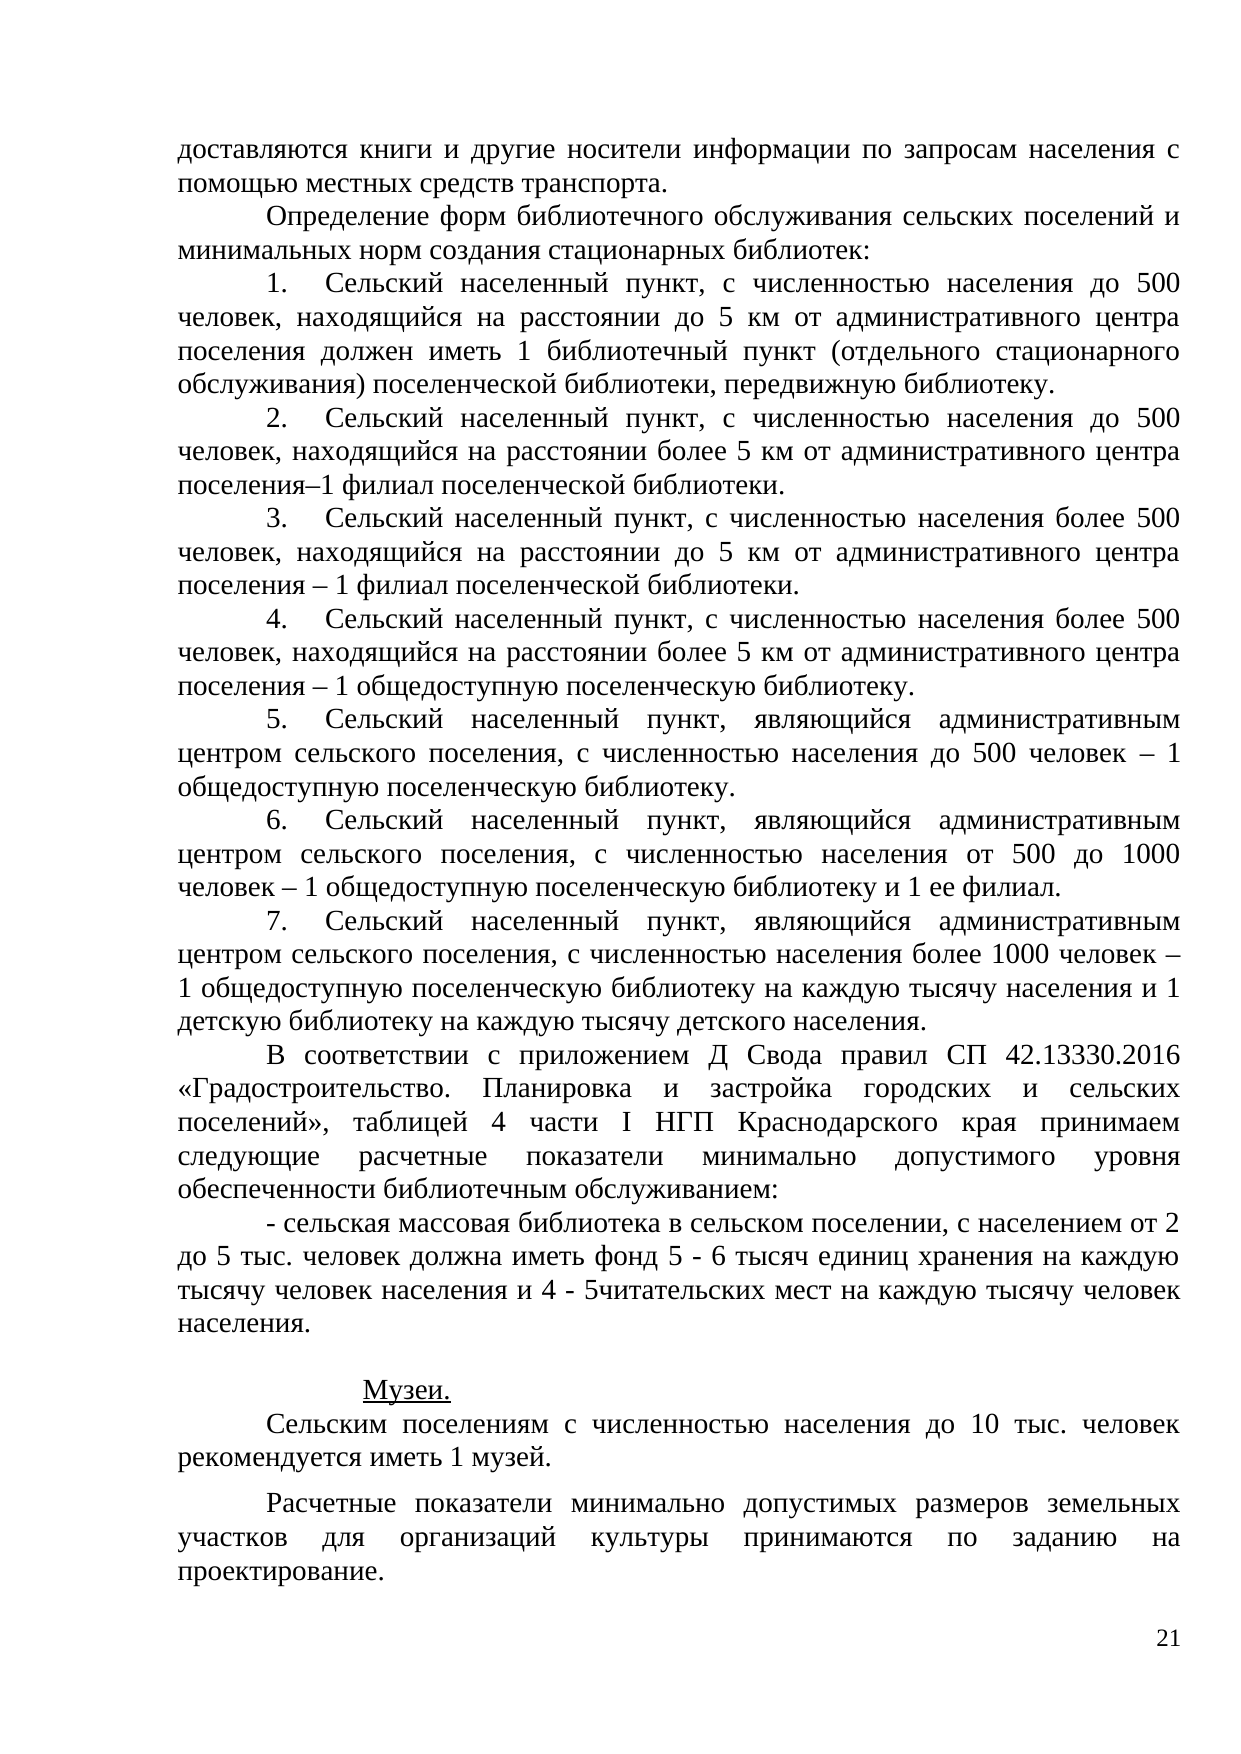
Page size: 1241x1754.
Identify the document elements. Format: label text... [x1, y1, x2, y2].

list Сельский населенный пункт, с численностью населения более 500 человек, находящийся на расстоянии более 5 км от административного центра поселения – 1 общедоступную поселенческую библиотеку. [177, 601, 1181, 702]
list Сельский населенный пункт, с численностью населения до 500 человек, находящийся на расстоянии более 5 км от административного центра поселения–1 филиал поселенческой библиотеки. [177, 400, 1181, 500]
list Сельский населенный пункт, с численностью населения более 500 человек, находящийся на расстоянии до 5 км от административного центра поселения – 1 филиал поселенческой библиотеки. [177, 500, 1181, 601]
text В соответствии с приложением Д Свода правил СП 42.13330.2016 «Градостроительство. Планировка и застройка городских и сельских поселений», таблицей 4 части I НГП Краснодарского края принимаем следующие расчетные показатели минимально допустимого уровня обеспеченности библиотечным обслуживанием: [177, 1037, 1181, 1205]
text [177, 131, 1181, 198]
list Сельский населенный пункт, являющийся административным центром сельского поселения, с численностью населения до 500 человек – 1 общедоступную поселенческую библиотеку. [177, 702, 1181, 802]
text Определение форм библиотечного обслуживания сельских поселений и минимальных норм создания стационарных библиотек: [177, 198, 1181, 266]
list Сельский населенный пункт, являющийся административным центром сельского поселения, с численностью населения более 1000 человек – 1 общедоступную поселенческую библиотеку на каждую тысячу населения и 1 детскую библиотеку на каждую тысячу детского населения. [177, 903, 1181, 1037]
text - сельская массовая библиотека в сельском поселении, с населением от 2 до 5 тыс. человек должна иметь фонд 5 - 6 тысяч единиц хранения на каждую тысячу человек населения и 4 - 5читательских мест на каждую тысячу человек населения. [177, 1205, 1181, 1339]
list Сельский населенный пункт, являющийся административным центром сельского поселения, с численностью населения от 500 до 1000 человек – 1 общедоступную поселенческую библиотеку и 1 ее филиал. [177, 802, 1181, 903]
text Музеи. [274, 1372, 1181, 1406]
text Сельским поселениям с численностью населения до 10 тыс. человек рекомендуется иметь 1 музей. [177, 1406, 1181, 1473]
list Сельский населенный пункт, с численностью населения до 500 человек, находящийся на расстоянии до 5 км от административного центра поселения должен иметь 1 библиотечный пункт (отдельного стационарного обслуживания) поселенческой библиотеки, передвижную библиотеку. [177, 266, 1181, 400]
text Расчетные показатели минимально допустимых размеров земельных участков для организаций культуры принимаются по заданию на проектирование. [177, 1486, 1181, 1586]
